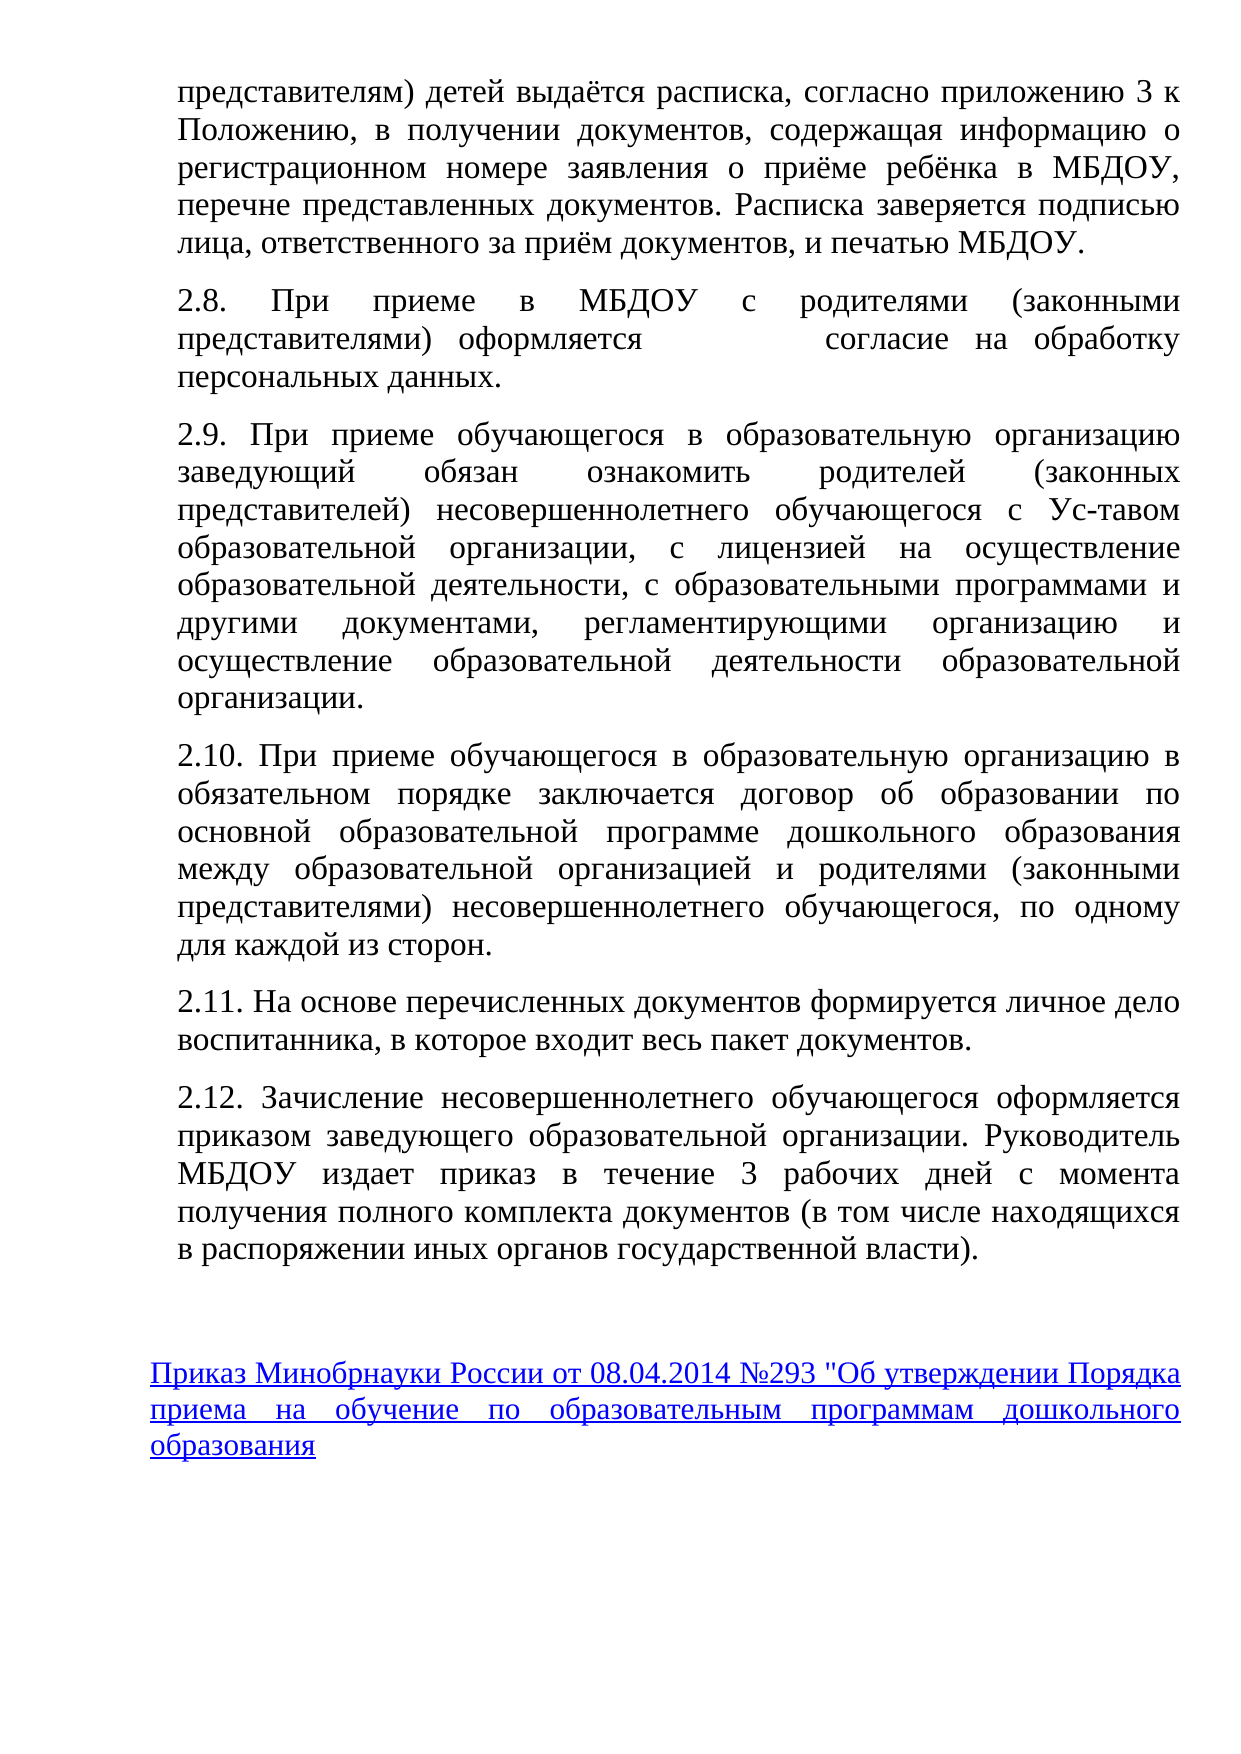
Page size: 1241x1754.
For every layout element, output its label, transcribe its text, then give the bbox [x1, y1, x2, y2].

text 2.12. Зачисление несовершеннолетнего обучающегося оформляется приказом заведующего образовательной организации. Руководитель МБДОУ издает приказ в течение 3 рабочих дней с момента получения полного комплекта документов (в том числе находящихся в распоряжении иных органов государственной власти). [177, 1079, 1181, 1267]
text 2.11. На основе перечисленных документов формируется личное дело воспитанника, в которое входит весь пакет документов. [177, 983, 1181, 1058]
text Приказ Минобрнауки России от 08.04.2014 №293 "Об утверждении Порядка приема на обучение по образовательным программам дошкольного образования [150, 1387, 1181, 1421]
text 2.8. При приеме в МБДОУ с родителями (законными представителями) оформляется согласие на обработку персональных данных. [177, 281, 1181, 394]
text Приказ Минобрнауки России от 08.04.2014 №293 "Об утверждении Порядка приема на обучение по образовательным программам дошкольного образования [150, 1423, 1181, 1462]
text Приказ Минобрнауки России от 08.04.2014 №293 "Об утверждении Порядка приема на обучение по образовательным программам дошкольного образования [150, 1354, 1181, 1385]
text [177, 73, 1181, 261]
text 2.9. При приеме обучающегося в образовательную организацию заведующий обязан ознакомить родителей (законных представителей) несовершеннолетнего обучающегося с Ус-тавом образовательной организации, с лицензией на осуществление образовательной деятельности, с образовательными программами и другими документами, регламентирующими организацию и осуществление образовательной деятельности образовательной организации. [177, 415, 1181, 716]
text 2.10. При приеме обучающегося в образовательную организацию в обязательном порядке заключается договор об образовании по основной образовательной программе дошкольного образования между образовательной организацией и родителями (законными представителями) несовершеннолетнего обучающегося, по одному для каждой из сторон. [177, 737, 1181, 962]
